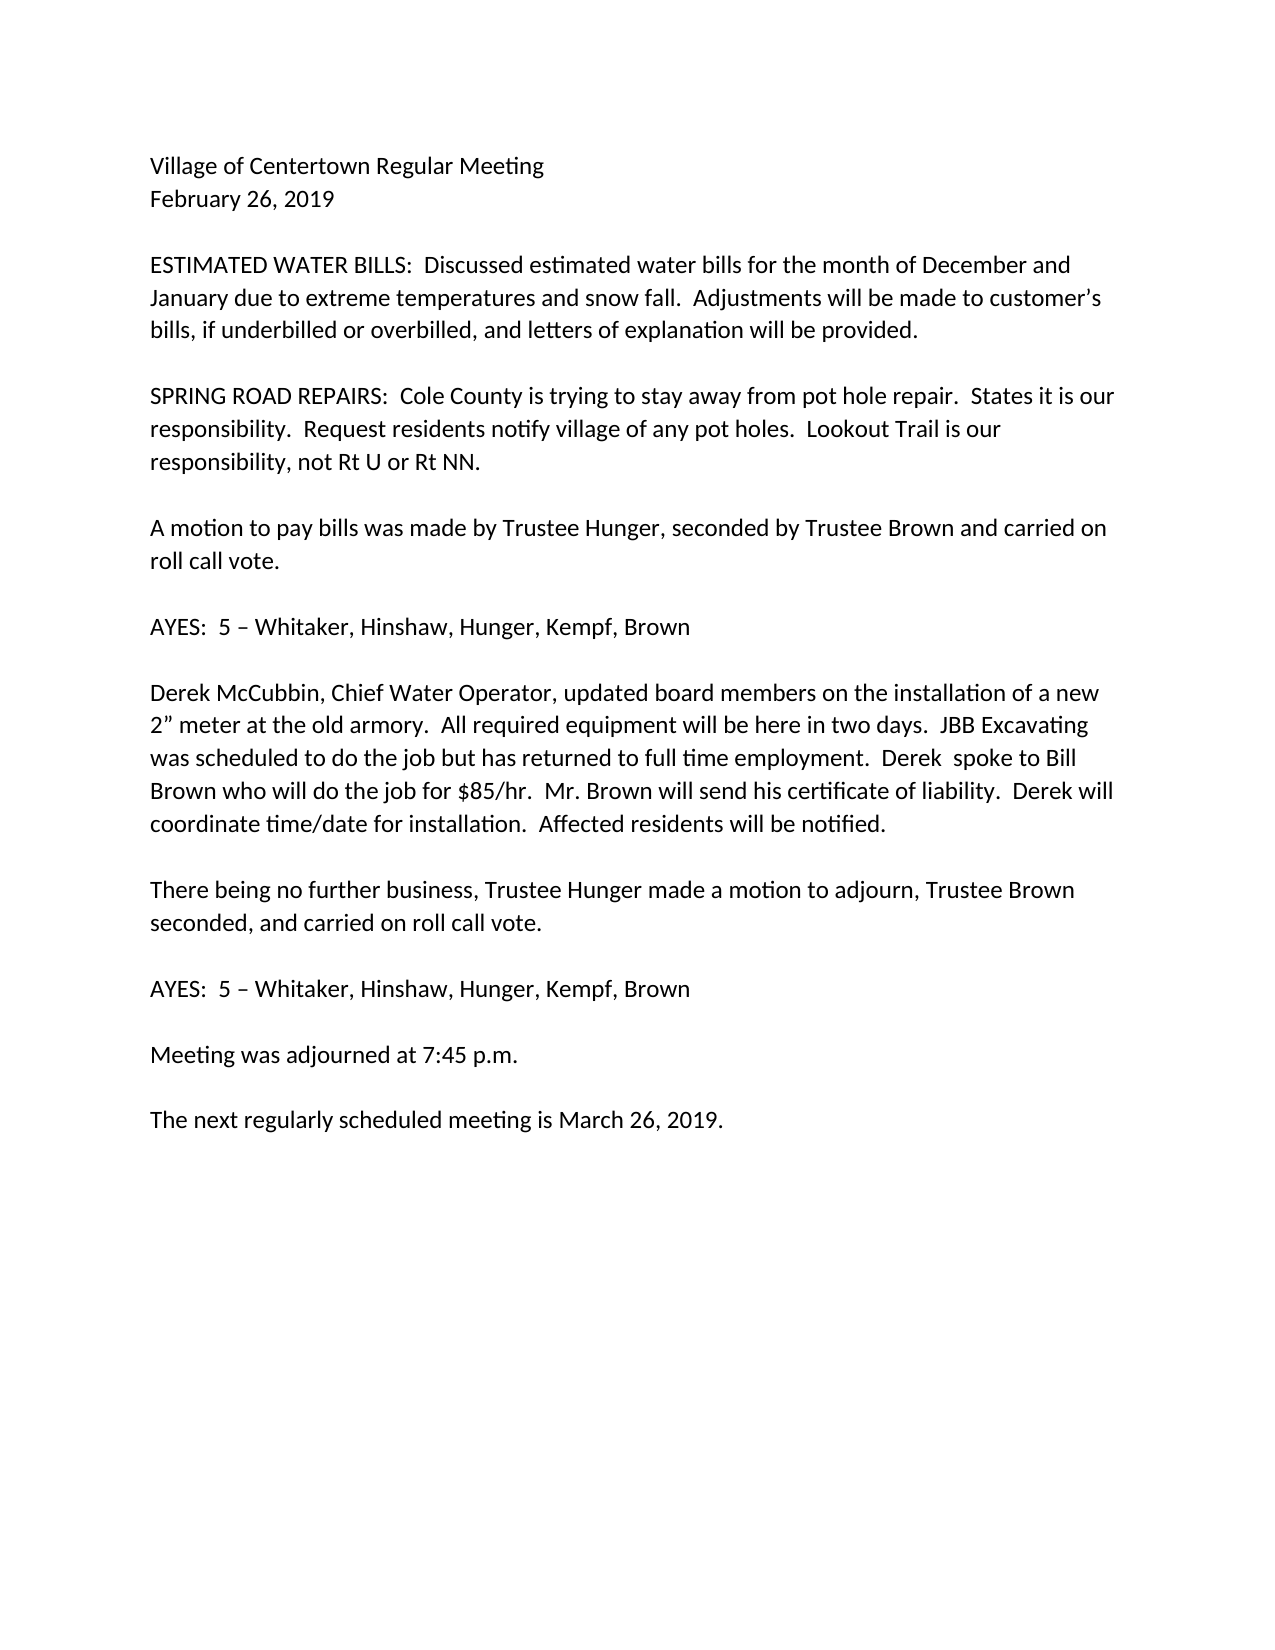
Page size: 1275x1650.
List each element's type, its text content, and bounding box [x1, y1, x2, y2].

text AYES: 5 – Whitaker, Hinshaw, Hunger, Kempf, Brown [150, 973, 1125, 1003]
text Meeting was adjourned at 7:45 p.m. [150, 1039, 1125, 1069]
text There being no further business, Trustee Hunger made a motion to adjourn, Trustee Brown seconded, and carried on roll call vote. [150, 874, 1125, 938]
text SPRING ROAD REPAIRS: Cole County is trying to stay away from pot hole repair. States it is our responsibility. Request residents notify village of any pot holes. Lookout Trail is our responsibility, not Rt U or Rt NN. [150, 380, 1125, 477]
text A motion to pay bills was made by Trustee Hunger, seconded by Trustee Brown and carried on roll call vote. [150, 512, 1125, 576]
text AYES: 5 – Whitaker, Hinshaw, Hunger, Kempf, Brown [150, 611, 1125, 641]
text Village of Centertown Regular Meeting [150, 150, 1125, 181]
text Derek McCubbin, Chief Water Operator, updated board members on the installation of a new 2” meter at the old armory. All required equipment will be here in two days. JBB Excavating was scheduled to do the job but has returned to full time employment. Derek spoke to Bill Brown who will do the job for $85/hr. Mr. Brown will send his certificate of liability. Derek will coordinate time/date for installation. Affected residents will be notified. [150, 677, 1125, 839]
text February 26, 2019 [150, 183, 1125, 213]
text ESTIMATED WATER BILLS: Discussed estimated water bills for the month of December and January due to extreme temperatures and snow fall. Adjustments will be made to customer’s bills, if underbilled or overbilled, and letters of explanation will be provided. [150, 249, 1125, 345]
text The next regularly scheduled meeting is March 26, 2019. [150, 1104, 1125, 1135]
